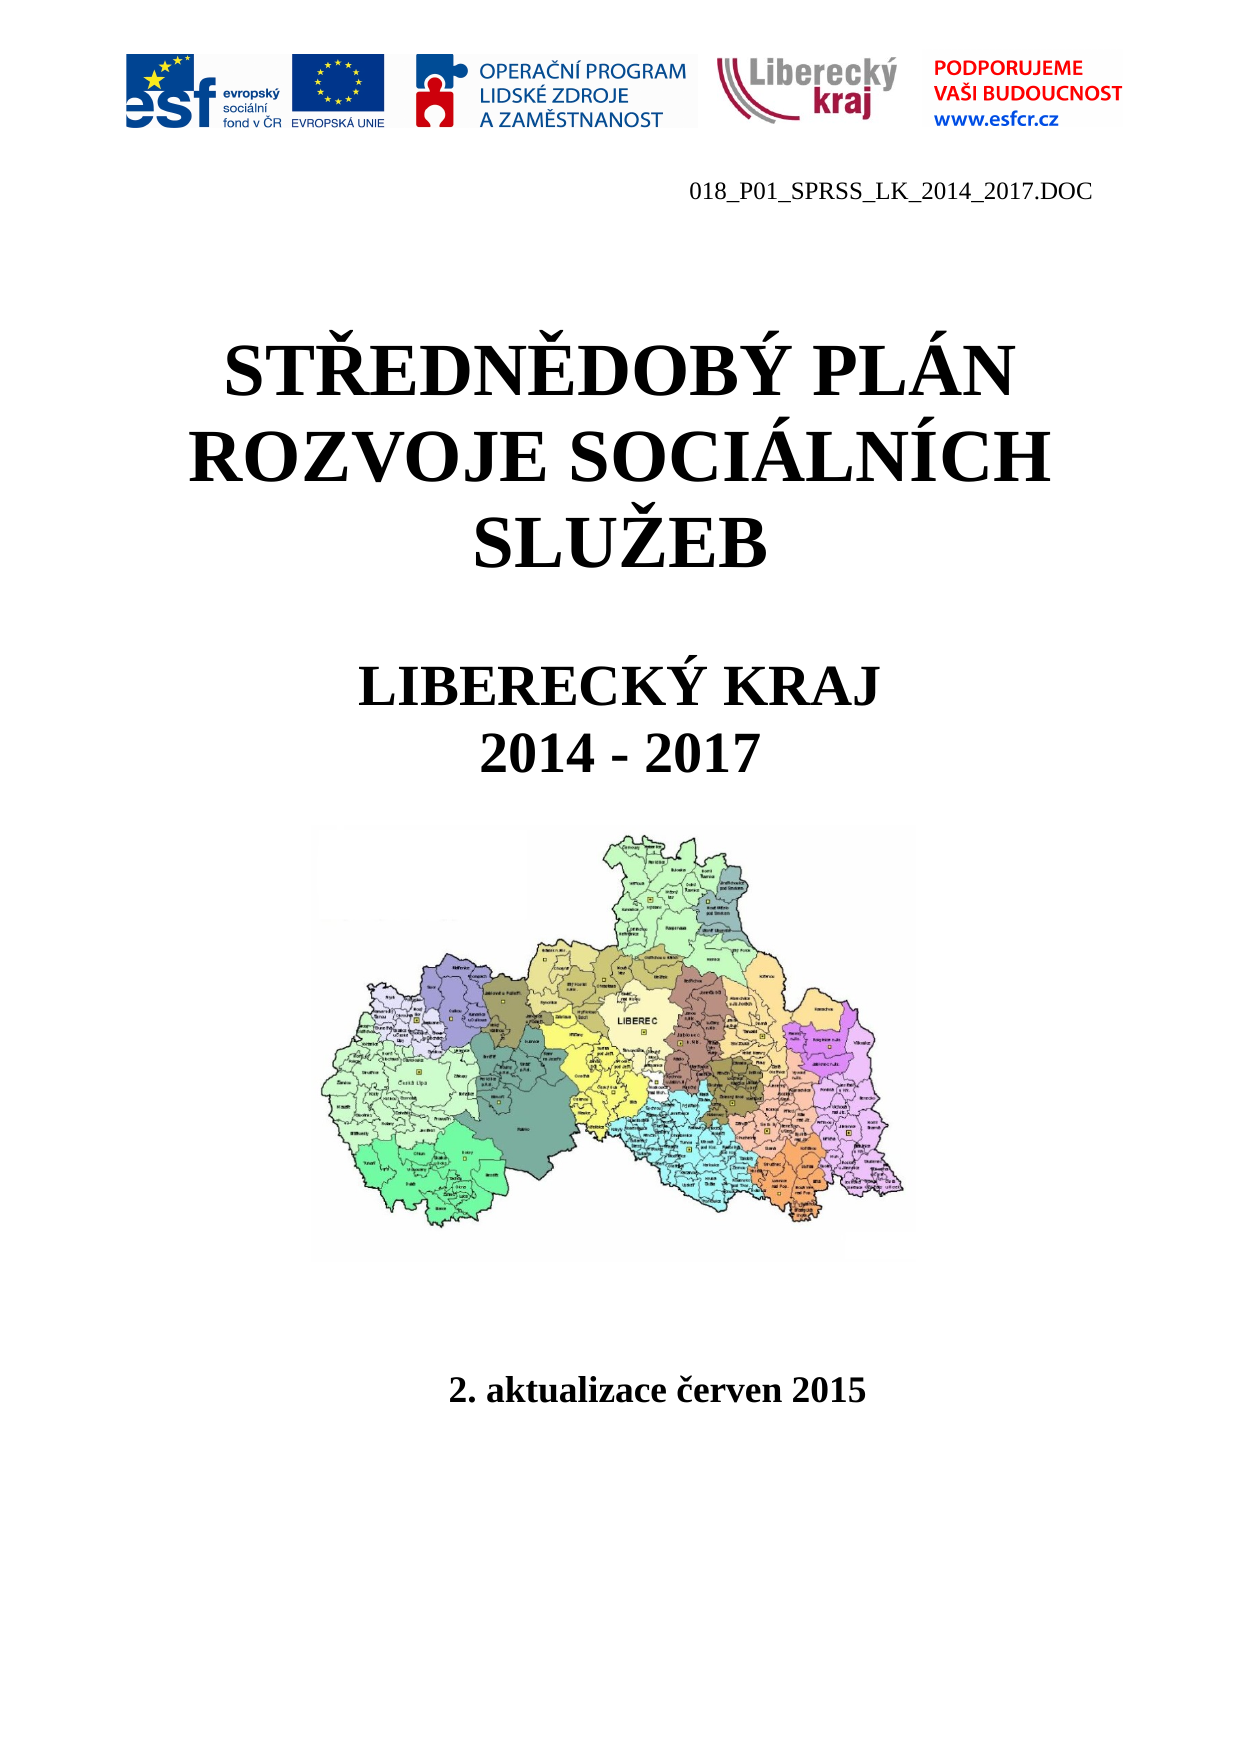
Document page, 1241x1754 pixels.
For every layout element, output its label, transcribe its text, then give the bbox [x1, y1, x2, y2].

text 2014 - 2017 [148, 718, 1092, 785]
picture [717, 57, 897, 124]
text STŘEDNĚDOBÝ PLÁN ROZVOJE SOCIÁLNÍCH SLUŽEB [148, 325, 1092, 584]
picture [126, 54, 698, 128]
text 018_P01_SPRSS_LK_2014_2017.DOC [148, 176, 1092, 205]
picture [311, 825, 916, 1262]
text LIBERECKÝ KRAJ [148, 651, 1092, 718]
picture [922, 49, 1123, 127]
text 2. aktualizace červen 2015 [223, 1367, 1092, 1410]
